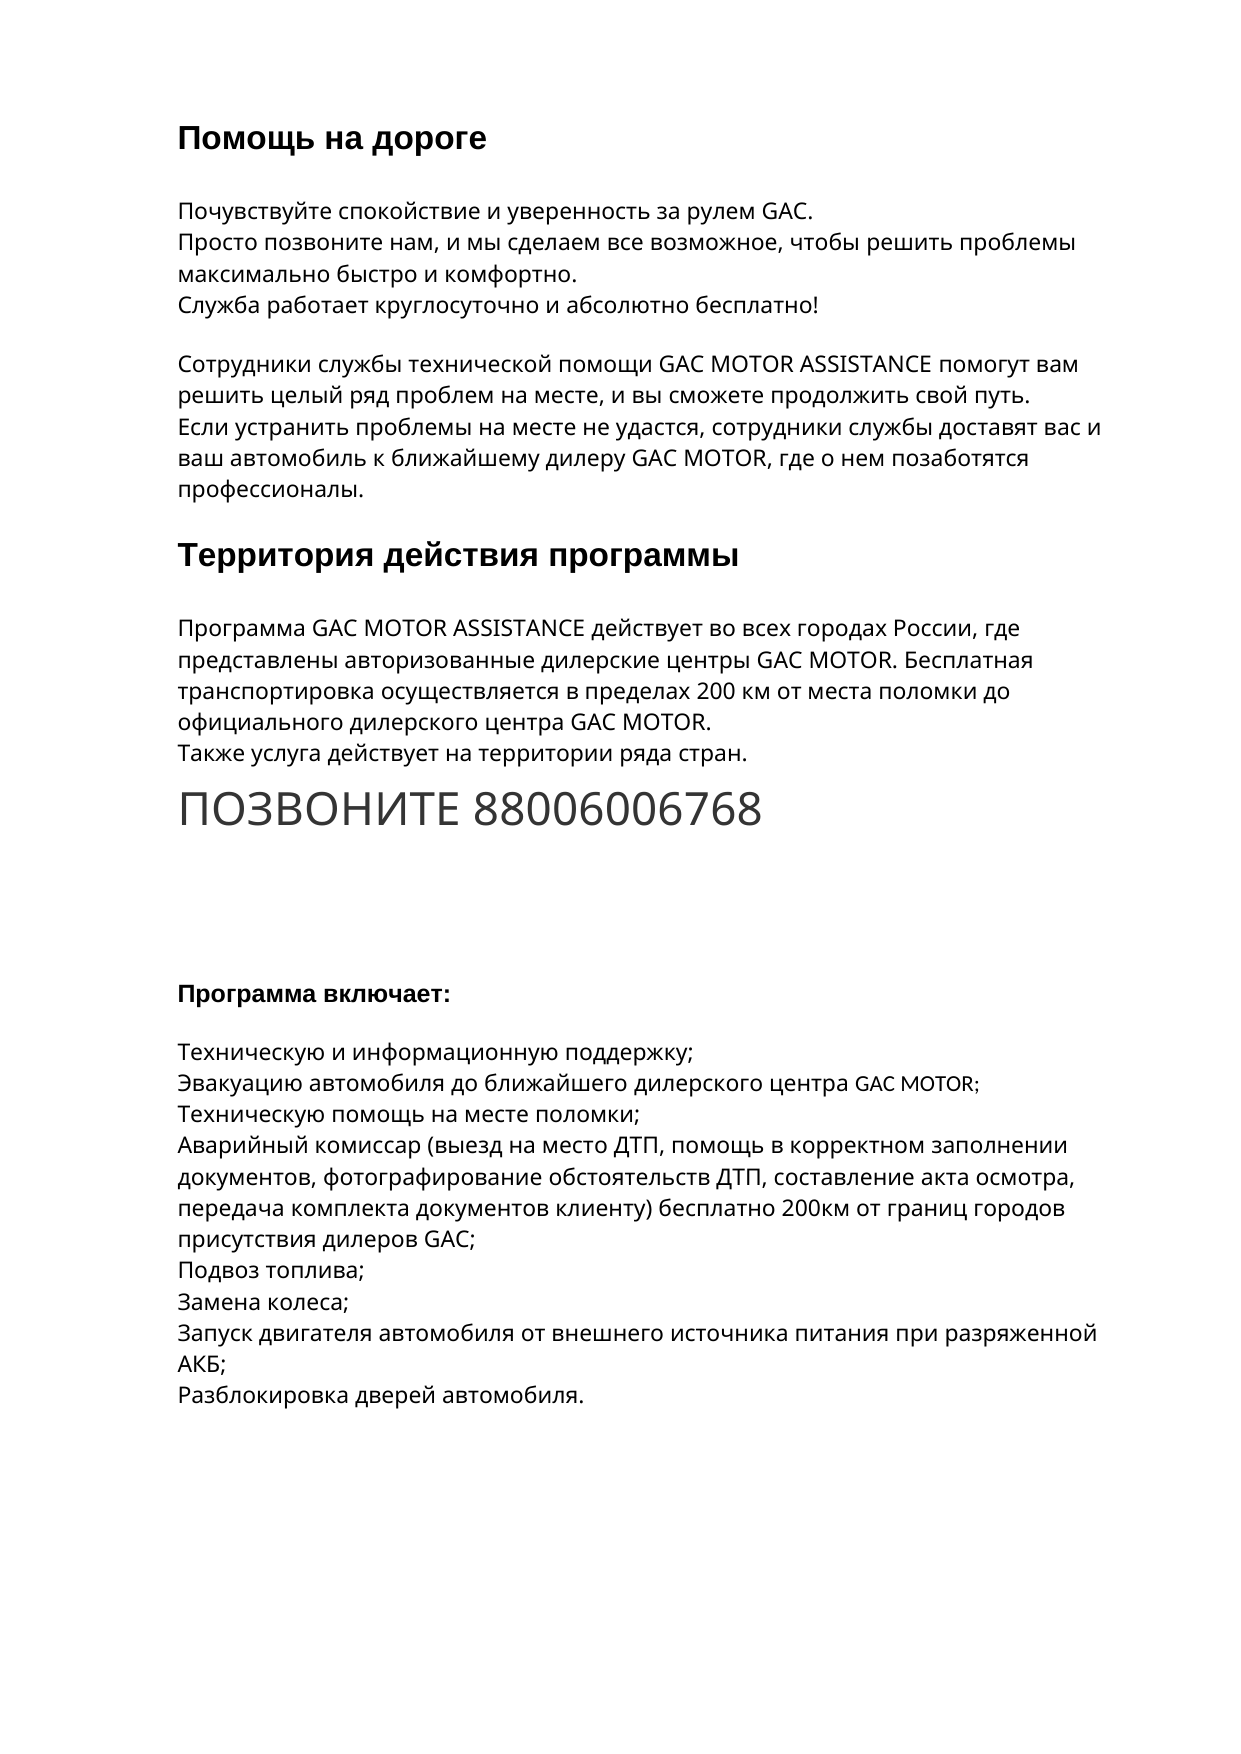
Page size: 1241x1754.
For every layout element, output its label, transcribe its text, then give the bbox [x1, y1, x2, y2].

text Служба работает круглосуточно и абсолютно бесплатно! [177, 289, 1152, 320]
text Техническую и информационную поддержку; [177, 1036, 1152, 1067]
text Просто позвоните нам, и мы сделаем все возможное, чтобы решить проблемы максимально быстро и комфортно. [177, 226, 1152, 289]
text Помощь на дороге [177, 118, 1152, 157]
text Почувствуйте спокойствие и уверенность за рулем GAC. [177, 195, 1152, 226]
text Программа включает: [177, 979, 1152, 1008]
text Программа GAC MOTOR ASSISTANCE действует во всех городах России, где представлены авторизованные дилерские центры GAC MOTOR. Бесплатная транспортировка осуществляется в пределах 200 км от места поломки до официального дилерского центра GAC MOTOR. Также услуга действует на территории ряда стран. [177, 612, 1152, 769]
text Сотрудники службы технической помощи GAC MOTOR ASSISTANCE помогут вам решить целый ряд проблем на месте, и вы сможете продолжить свой путь. Если устранить проблемы на месте не удастся, сотрудники службы доставят вас и ваш автомобиль к ближайшему дилеру GAC MOTOR, где о нем позаботятся профессионалы. [177, 348, 1152, 504]
text Запуск двигателя автомобиля от внешнего источника питания при разряженной АКБ; [177, 1317, 1152, 1379]
subtitle ПОЗВОНИТЕ 88006006768 [177, 776, 1152, 839]
text Эвакуацию автомобиля до ближайшего дилерского центра GAC MOTOR; [177, 1067, 1152, 1098]
text Территория действия программы [177, 536, 1152, 574]
text Разблокировка дверей автомобиля. [177, 1379, 1152, 1411]
text Подвоз топлива; [177, 1254, 1152, 1286]
text Техническую помощь на месте поломки; [177, 1098, 1152, 1129]
text Аварийный комиссар (выезд на место ДТП, помощь в корректном заполнении документов, фотографирование обстоятельств ДТП, составление акта осмотра, передача комплекта документов клиенту) бесплатно 200км от границ городов присутствия дилеров GAC; [177, 1129, 1152, 1254]
text Замена колеса; [177, 1286, 1152, 1317]
